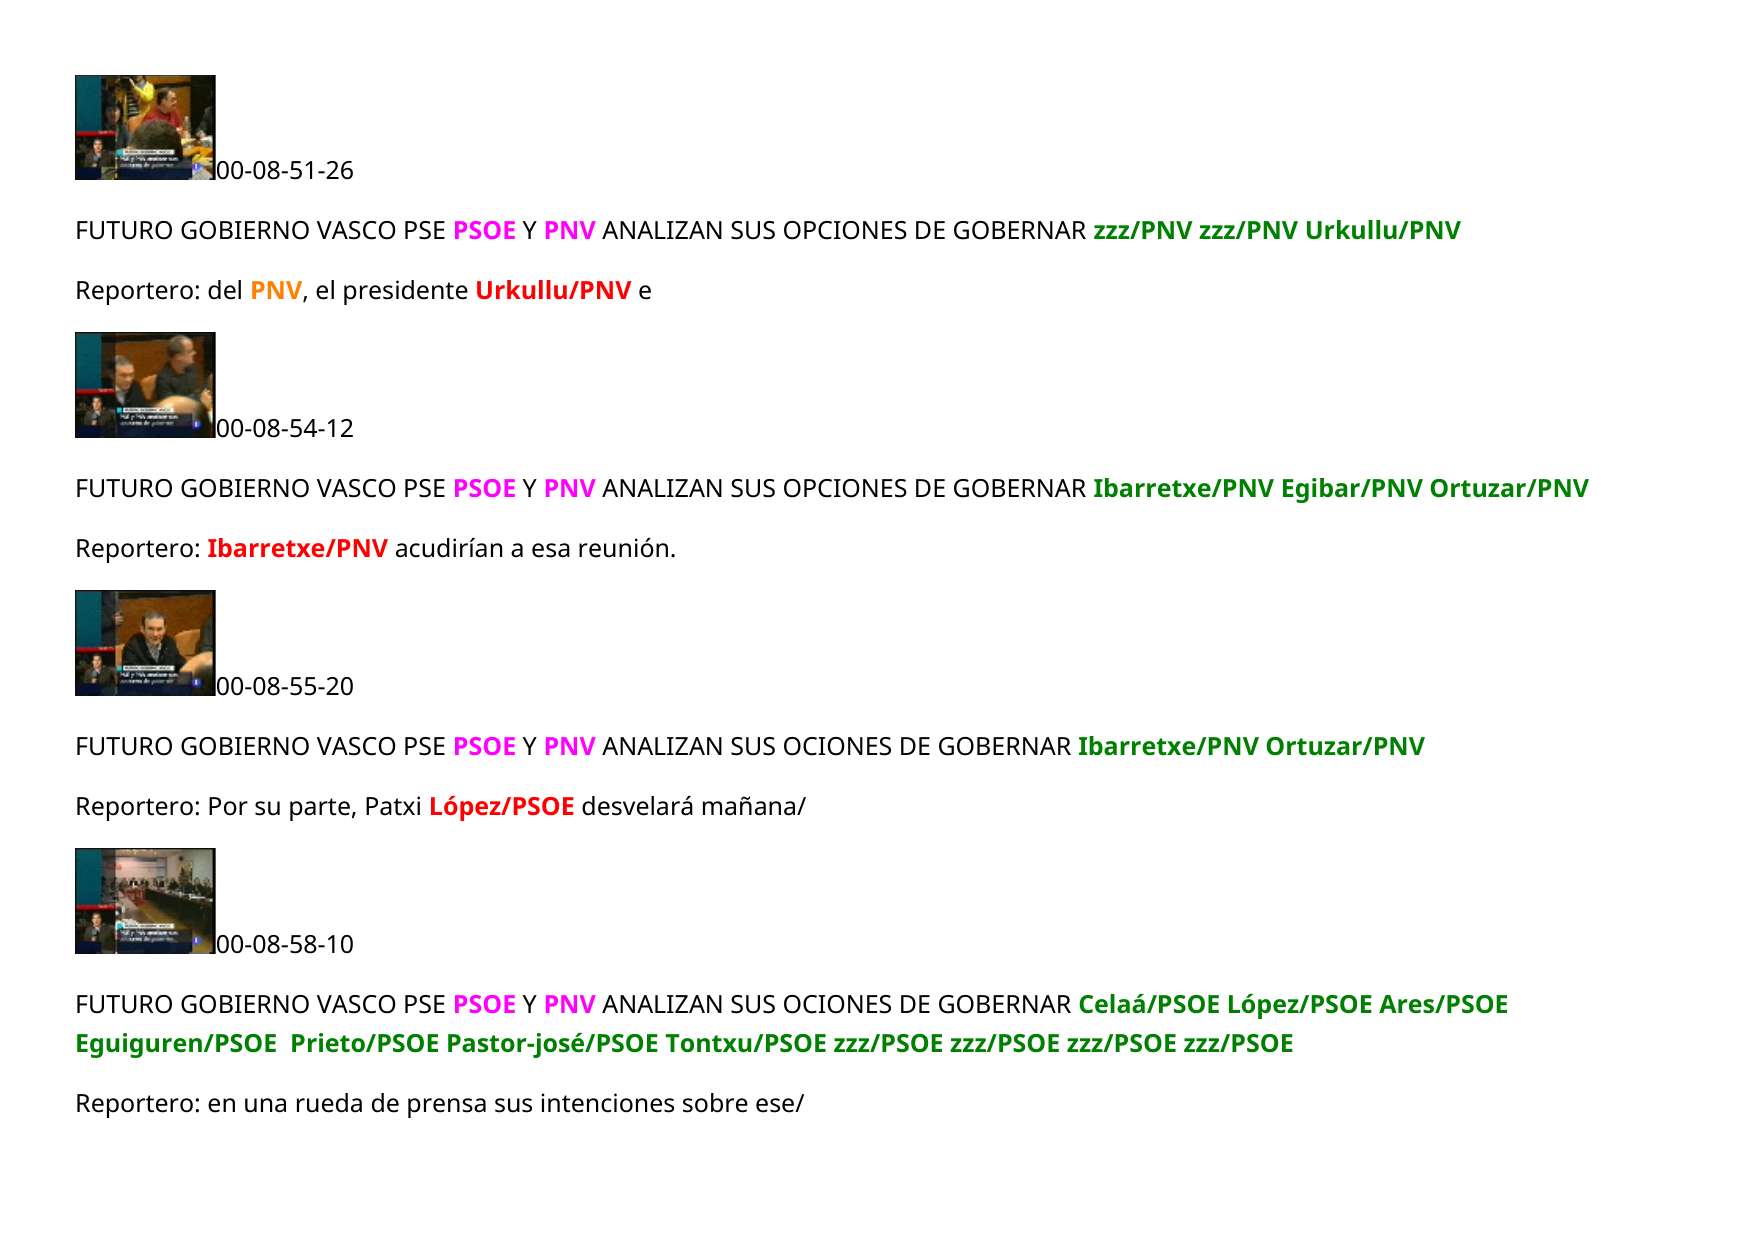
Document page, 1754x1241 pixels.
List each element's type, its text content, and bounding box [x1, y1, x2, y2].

text 00-08-55-20 [75, 591, 1679, 703]
text FUTURO GOBIERNO VASCO PSE PSOE Y PNV ANALIZAN SUS OPCIONES DE GOBERNAR zzz/PNV zzz/PNV Urkullu/PNV [75, 213, 1679, 247]
text 00-08-51-26 [75, 75, 1679, 187]
picture [75, 848, 216, 954]
text FUTURO GOBIERNO VASCO PSE PSOE Y PNV ANALIZAN SUS OCIONES DE GOBERNAR Celaá/PSOE López/PSOE Ares/PSOE Eguiguren/PSOE Prieto/PSOE Pastor-josé/PSOE Tontxu/PSOE zzz/PSOE zzz/PSOE zzz/PSOE zzz/PSOE [75, 987, 1679, 1060]
text Reportero: Ibarretxe/PNV acudirían a esa reunión. [75, 531, 1679, 565]
picture [75, 75, 216, 180]
picture [75, 332, 216, 438]
text Reportero: del PNV, el presidente Urkullu/PNV e [75, 273, 1679, 307]
picture [75, 590, 216, 696]
text FUTURO GOBIERNO VASCO PSE PSOE Y PNV ANALIZAN SUS OPCIONES DE GOBERNAR Ibarretxe/PNV Egibar/PNV Ortuzar/PNV [75, 471, 1679, 505]
text Reportero: Por su parte, Patxi López/PSOE desvelará mañana/ [75, 789, 1679, 823]
text 00-08-58-10 [75, 849, 1679, 961]
text Reportero: en una rueda de prensa sus intenciones sobre ese/ [75, 1086, 1679, 1120]
text 00-08-54-12 [75, 333, 1679, 445]
text FUTURO GOBIERNO VASCO PSE PSOE Y PNV ANALIZAN SUS OCIONES DE GOBERNAR Ibarretxe/PNV Ortuzar/PNV [75, 729, 1679, 763]
